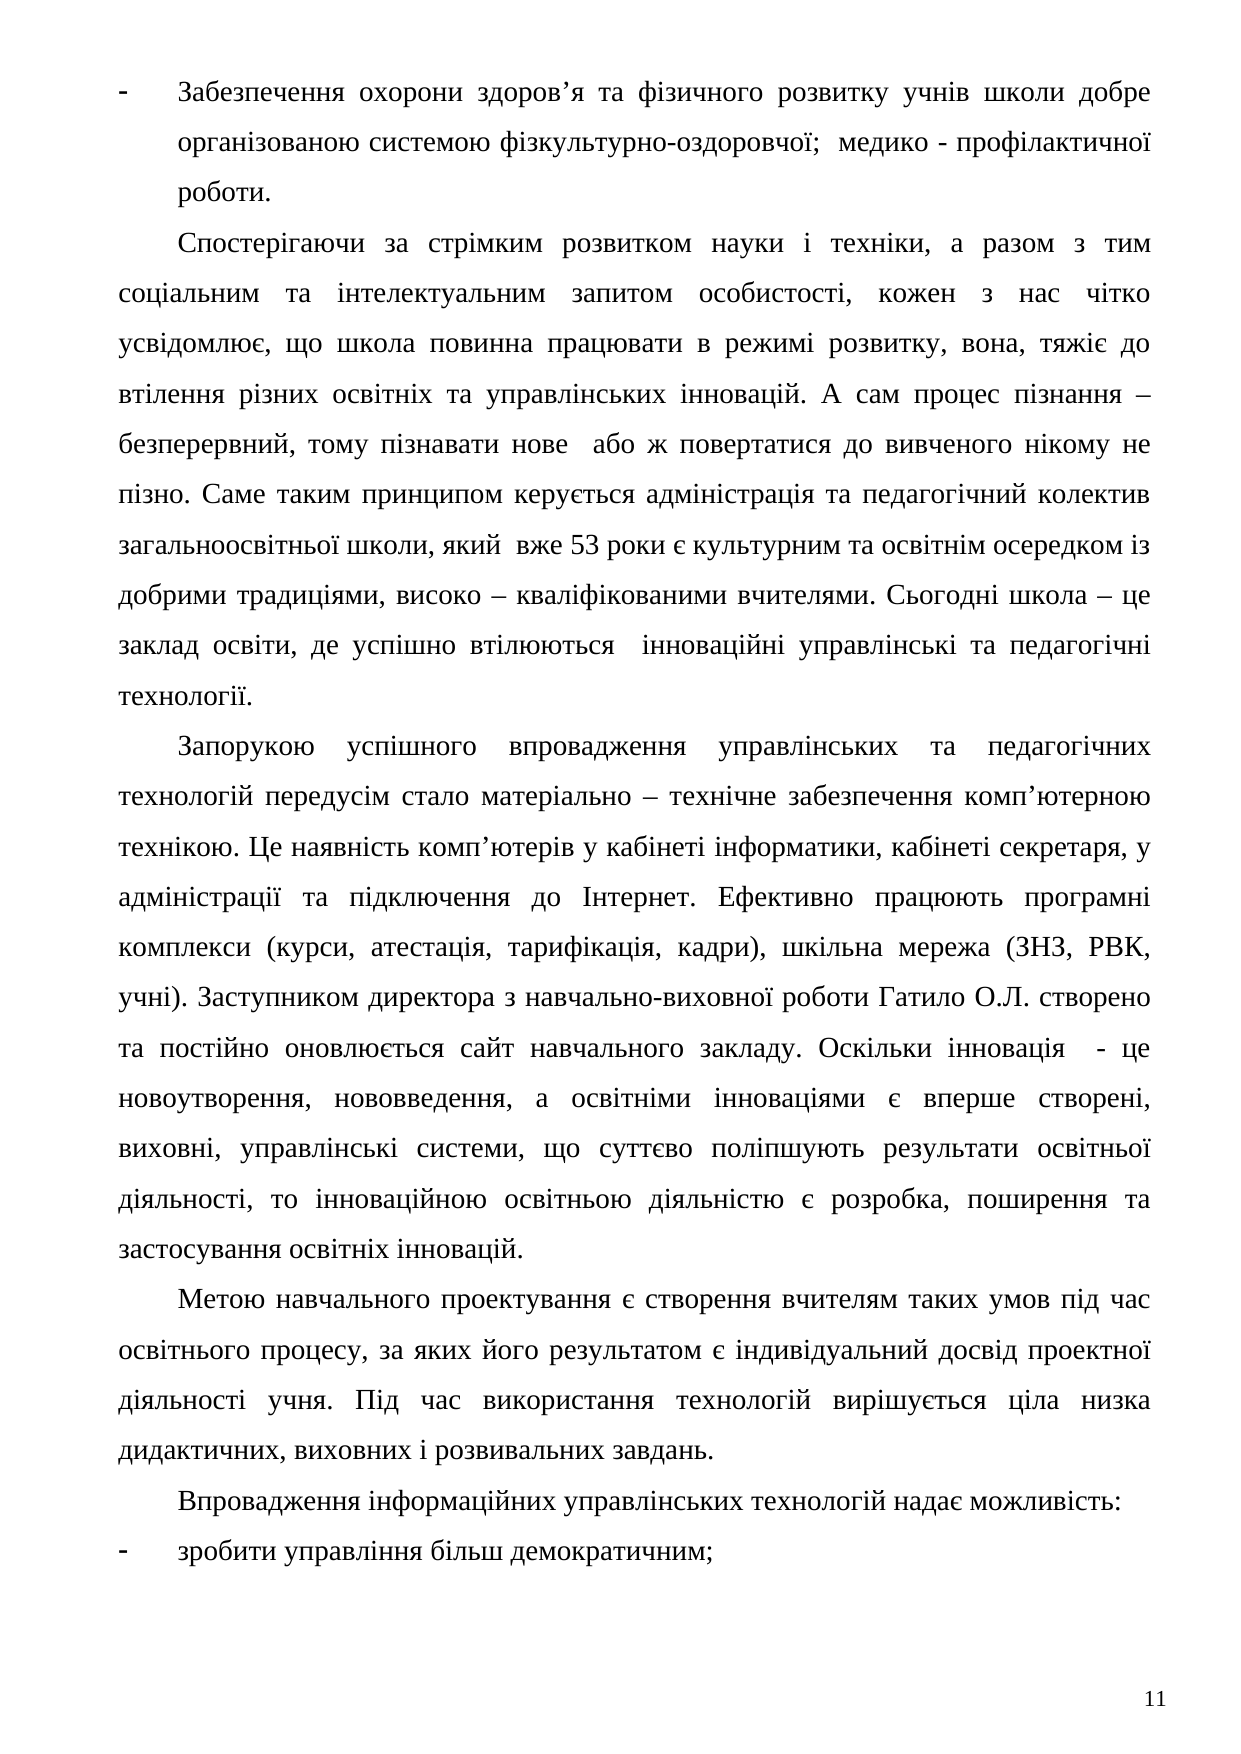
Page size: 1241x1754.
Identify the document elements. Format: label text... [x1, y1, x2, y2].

list Забезпечення охорони здоров’я та фізичного розвитку учнів школи добре організованою системою фізкультурно-оздоровчої; медико - профілактичної роботи. [118, 74, 1152, 208]
list зробити управління більш демократичним; [118, 1533, 1152, 1567]
list Спостерігаючи за стрімким розвитком науки і техніки, а разом з тим соціальним та інтелектуальним запитом особистості, кожен з нас чітко усвідомлює, що школа повинна працювати в режимі розвитку, вона, тяжіє до втілення різних освітніх та управлінських інновацій. А сам процес пізнання – безперервний, тому пізнавати нове або ж повертатися до вивченого нікому не пізно. Саме таким принципом керується адміністрація та педагогічний колектив загальноосвітньої школи, який вже 53 роки є культурним та освітнім осередком із добрими традиціями, високо – кваліфікованими вчителями. Сьогодні школа – це заклад освіти, де успішно втілюються інноваційні управлінські та педагогічні технології. [118, 225, 1152, 711]
list Запорукою успішного впровадження управлінських та педагогічних технологій передусім стало матеріально – технічне забезпечення комп’ютерною технікою. Це наявність комп’ютерів у кабінеті інформатики, кабінеті секретаря, у адміністрації та підключення до Інтернет. Ефективно працюють програмні комплекси (курси, атестація, тарифікація, кадри), шкільна мережа (ЗНЗ, РВК, учні). Заступником директора з навчально-виховної роботи Гатило О.Л. створено та постійно оновлюється сайт навчального закладу. Оскільки інновація - це новоутворення, нововведення, а освітніми інноваціями є вперше створені, виховні, управлінські системи, що суттєво поліпшують результати освітньої діяльності, то інноваційною освітньою діяльністю є розробка, поширення та застосування освітніх інновацій. [118, 728, 1152, 1265]
list Метою навчального проектування є створення вчителям таких умов під час освітнього процесу, за яких його результатом є індивідуальний досвід проектної діяльності учня. Під час використання технологій вирішується ціла низка дидактичних, виховних і розвивальних завдань. [118, 1281, 1152, 1466]
list Впровадження інформаційних управлінських технологій надає можливість: [118, 1483, 1152, 1516]
